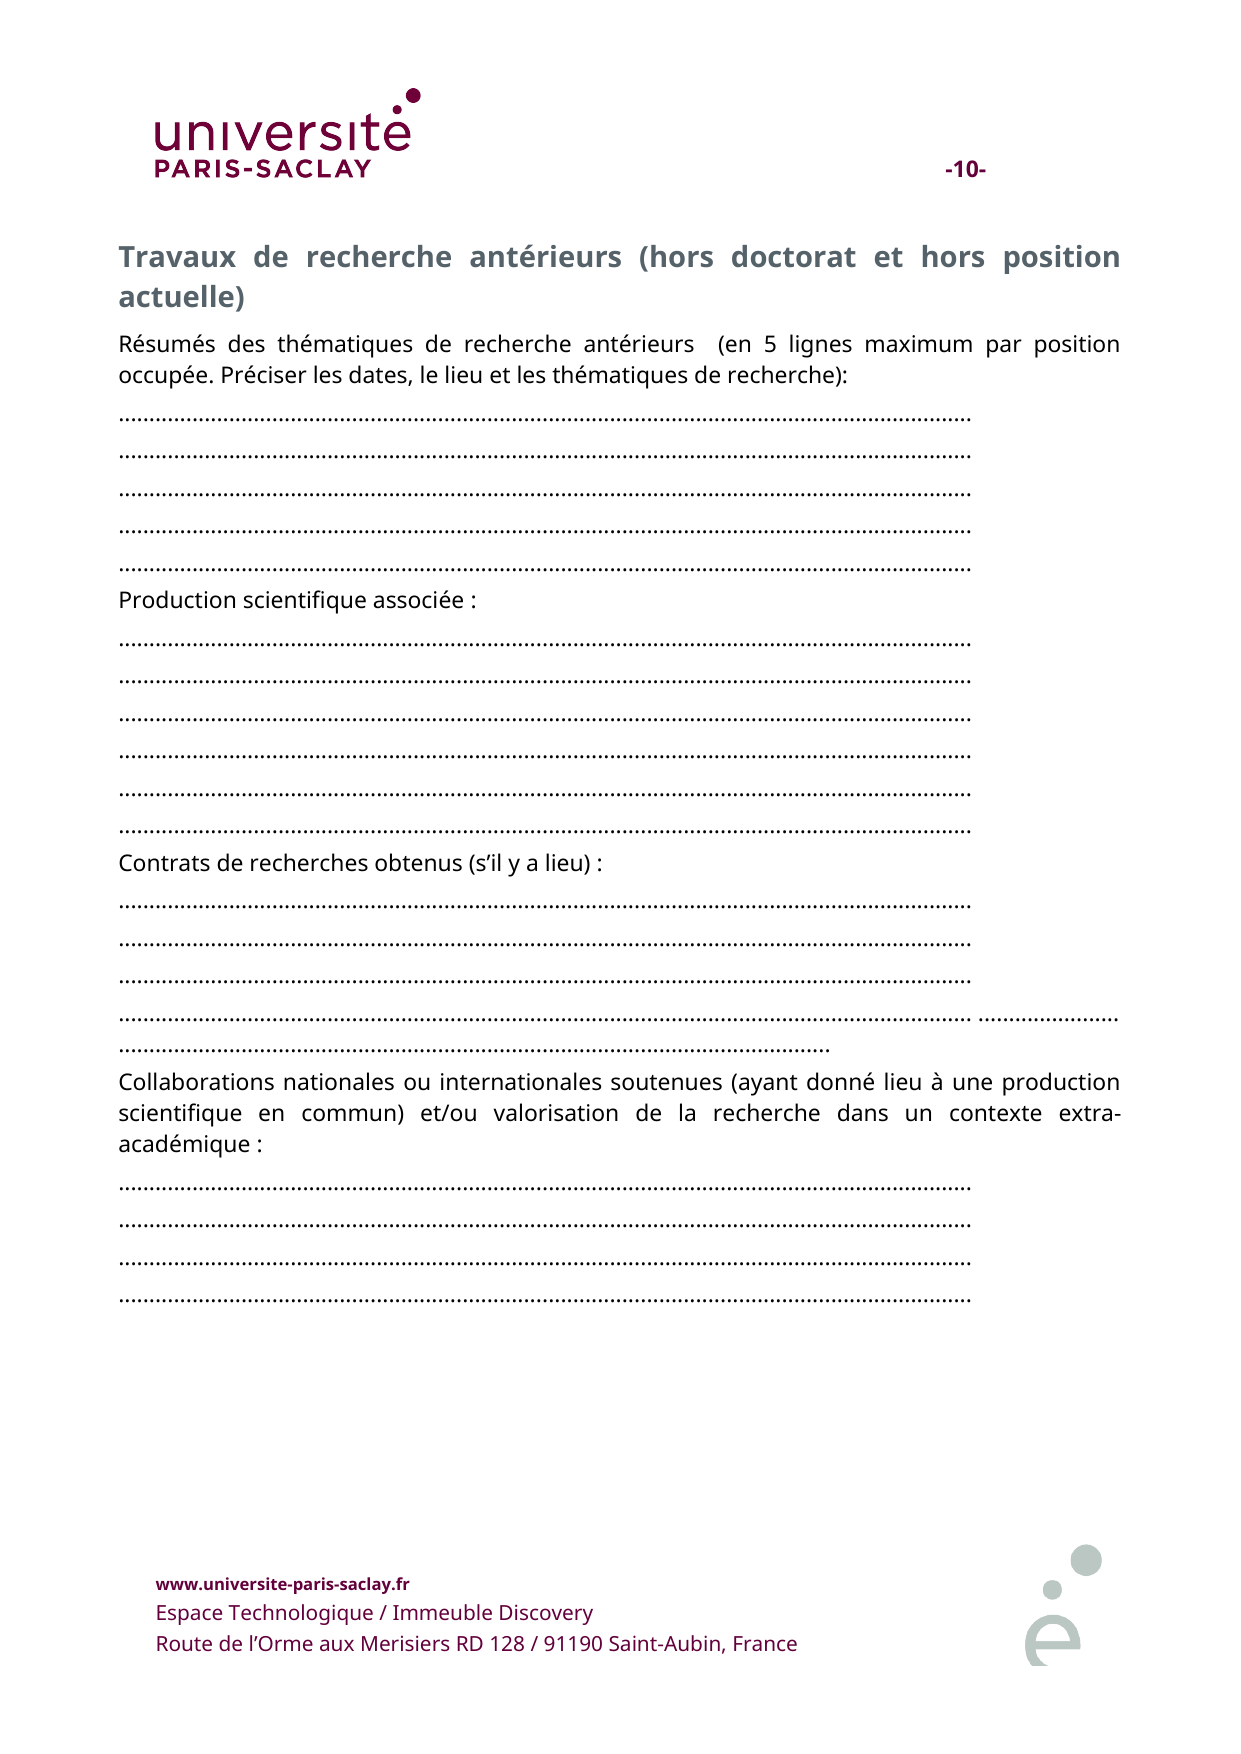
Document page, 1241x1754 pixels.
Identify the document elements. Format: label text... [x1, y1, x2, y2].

text ........................................................................................................................................... [118, 434, 1122, 466]
text ........................................................................................................................................... [118, 547, 1122, 578]
text ........................................................................................................................................... [118, 1203, 1122, 1234]
text ........................................................................................................................................... [118, 397, 1122, 428]
picture [1018, 1535, 1113, 1666]
text ........................................................................................................................................... [118, 697, 1122, 728]
text ........................................................................................................................................... [118, 772, 1122, 803]
subtitle Travaux de recherche antérieurs (hors doctorat et hors position actuelle) [118, 236, 1122, 316]
text Contrats de recherches obtenus (s’il y a lieu) : [118, 847, 1122, 878]
text ........................................................................................................................................... ........................................................................................................................................... [118, 997, 1122, 1059]
text ........................................................................................................................................... [118, 509, 1122, 541]
text ........................................................................................................................................... [118, 1241, 1122, 1272]
text ........................................................................................................................................... [118, 959, 1122, 991]
text Production scientifique associée : [118, 584, 1122, 616]
text ........................................................................................................................................... [118, 1278, 1122, 1309]
text ........................................................................................................................................... [118, 659, 1122, 691]
text ........................................................................................................................................... [118, 809, 1122, 841]
text ........................................................................................................................................... [118, 922, 1122, 953]
text Résumés des thématiques de recherche antérieurs (en 5 lignes maximum par position occupée. Préciser les dates, le lieu et les thématiques de recherche): [118, 328, 1122, 391]
picture [155, 88, 421, 178]
text ........................................................................................................................................... [118, 1166, 1122, 1197]
text ........................................................................................................................................... [118, 472, 1122, 503]
text ........................................................................................................................................... [118, 884, 1122, 916]
text ........................................................................................................................................... [118, 622, 1122, 653]
text Collaborations nationales ou internationales soutenues (ayant donné lieu à une production scientifique en commun) et/ou valorisation de la recherche dans un contexte extra-académique : [118, 1066, 1122, 1159]
text ........................................................................................................................................... [118, 734, 1122, 766]
